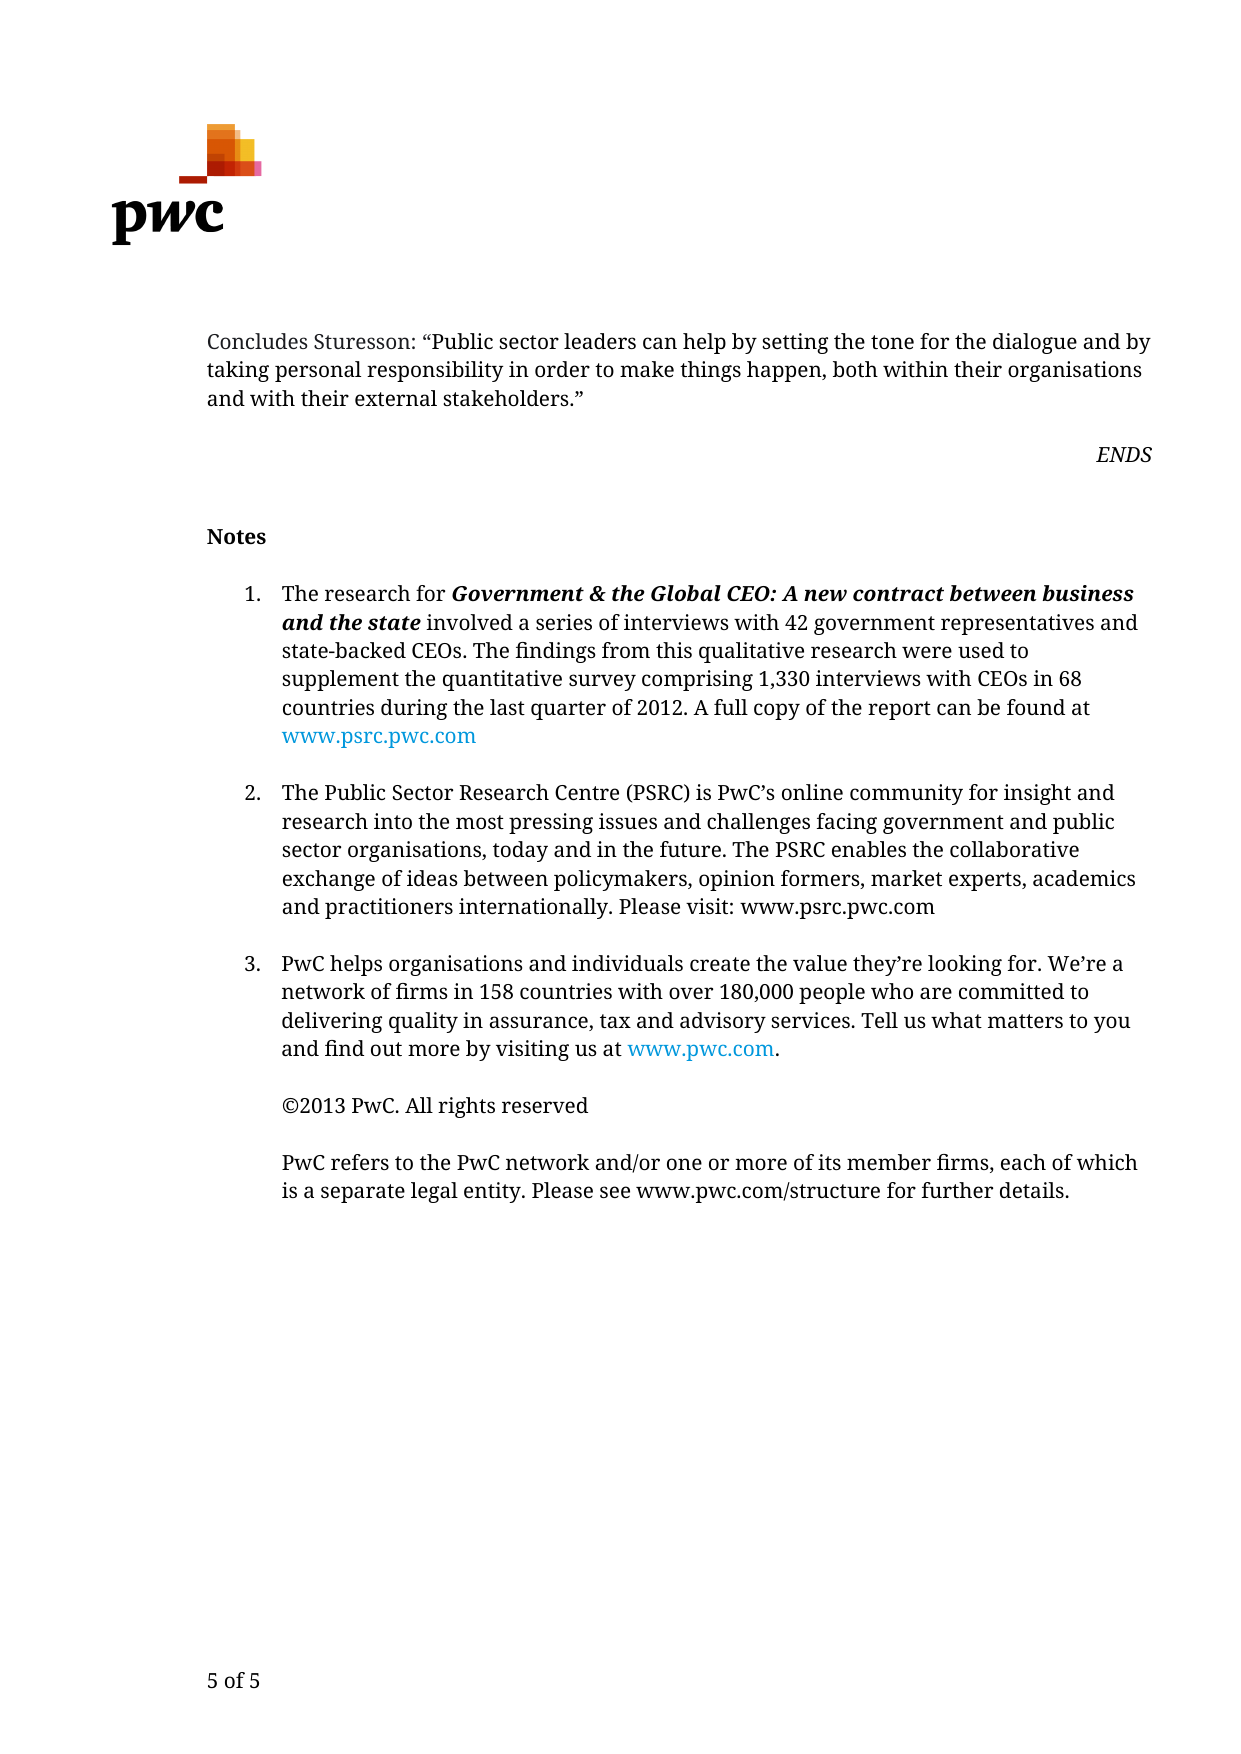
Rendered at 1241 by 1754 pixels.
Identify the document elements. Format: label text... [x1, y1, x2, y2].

text Concludes Sturesson: “Public sector leaders can help by setting the tone for the dialogue and by taking personal responsibility in order to make things happen, both within their organisations and with their external stakeholders.” [207, 327, 1152, 412]
text ©2013 PwC. All rights reserved [207, 1091, 1152, 1119]
list The research for Government & the Global CEO: A new contract between business and the state involved a series of interviews with 42 government representatives and state-backed CEOs. The findings from this qualitative research were used to supplement the quantitative survey comprising 1,330 interviews with CEOs in 68 countries during the last quarter of 2012. A full copy of the report can be found at www.psrc.pwc.com [244, 579, 1152, 750]
list The Public Sector Research Centre (PSRC) is PwC’s online community for insight and research into the most pressing issues and challenges facing government and public sector organisations, today and in the future. The PSRC enables the collaborative exchange of ideas between policymakers, opinion formers, market experts, academics and practitioners internationally. Please visit: www.psrc.pwc.com [244, 778, 1152, 921]
text PwC refers to the PwC network and/or one or more of its member firms, each of which is a separate legal entity. Please see www.pwc.com/structure for further details. [282, 1148, 1152, 1205]
list PwC helps organisations and individuals create the value they’re looking for. We’re a network of firms in 158 countries with over 180,000 people who are committed to delivering quality in assurance, tax and advisory services. Tell us what matters to you and find out more by visiting us at www.pwc.com. [244, 949, 1152, 1063]
list ENDS [282, 441, 1152, 469]
text Notes [207, 522, 1152, 551]
picture [70, 80, 303, 289]
